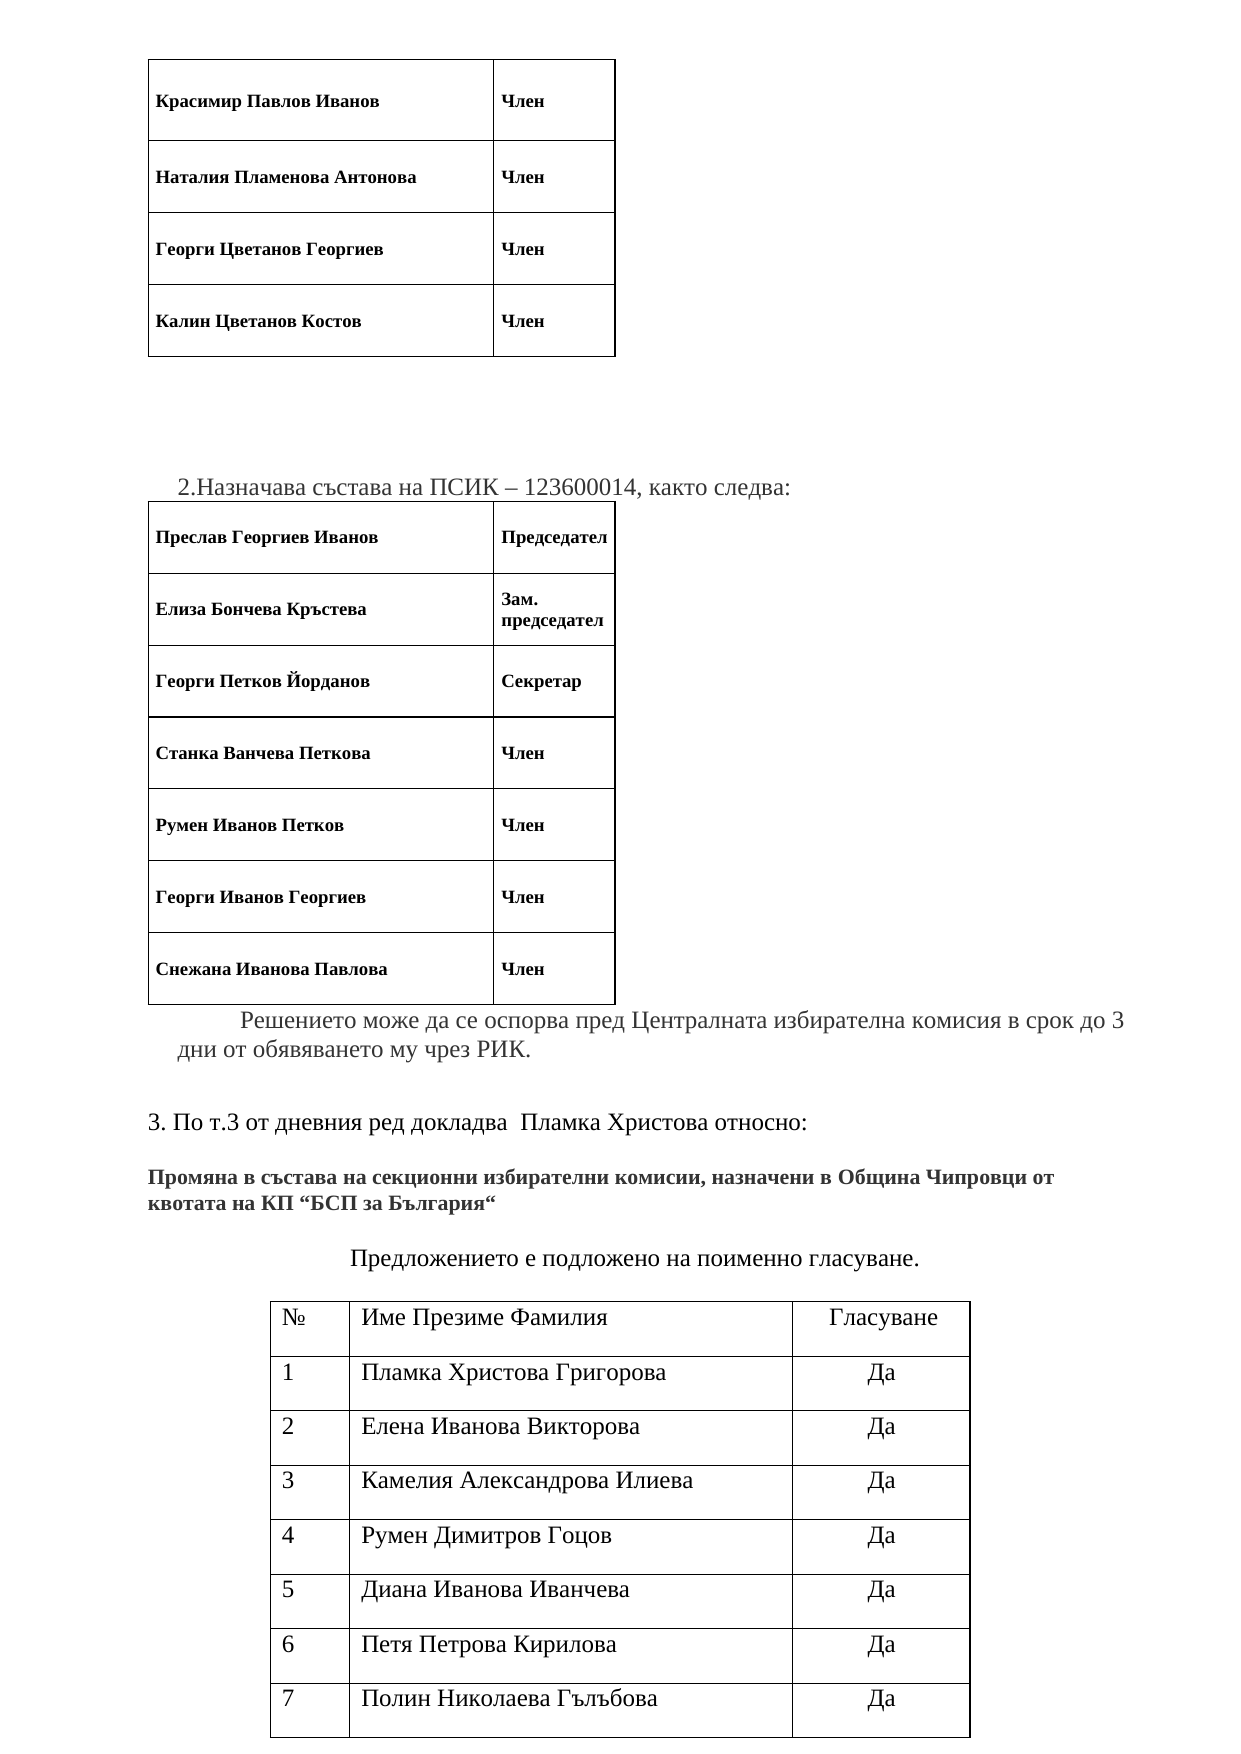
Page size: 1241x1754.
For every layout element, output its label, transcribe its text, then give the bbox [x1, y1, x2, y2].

table_cell 2 [271, 1411, 349, 1464]
table_cell Елена Иванова Викторова [350, 1411, 792, 1464]
table_header Гласуване [793, 1302, 969, 1356]
table_cell Красимир Павлов Иванов [149, 60, 493, 140]
table_cell Зам. председател [494, 574, 614, 644]
text Предложението е подложено на поименно гласуване. [148, 1243, 1122, 1272]
table_cell Член [494, 933, 614, 1004]
text Промяна в състава на секционни избирателни комисии, назначени в Община Чипровци от квотата на КП “БСП за България“ [148, 1164, 1122, 1215]
table_header Председател [494, 502, 614, 573]
table_header Преслав Георгиев Иванов [149, 502, 493, 573]
text Решението може да се оспорва пред Централната избирателна комисия в срок до 3 дни от обявяването му чрез РИК. [177, 1005, 1137, 1062]
table_cell Станка Ванчева Петкова [149, 718, 493, 788]
table_header № [271, 1302, 349, 1356]
table_cell Член [494, 285, 614, 356]
table_cell Да [793, 1684, 969, 1737]
table_cell Снежана Иванова Павлова [149, 933, 493, 1004]
table_cell Член [494, 141, 614, 212]
table_cell Румен Иванов Петков [149, 789, 493, 860]
table_header Име Презиме Фамилия [350, 1302, 792, 1356]
table_cell Член [494, 861, 614, 932]
table_cell Пламка Христова Григорова [350, 1357, 792, 1410]
text 3. По т.3 от дневния ред докладва Пламка Христова относно: [148, 1107, 1122, 1136]
table_cell Да [793, 1520, 969, 1573]
table_cell Румен Димитров Гоцов [350, 1520, 792, 1573]
table_cell Калин Цветанов Костов [149, 285, 493, 356]
table_cell 5 [271, 1575, 349, 1628]
table_cell Член [494, 718, 614, 788]
table_cell Диана Иванова Иванчева [350, 1575, 792, 1628]
table_cell Георги Иванов Георгиев [149, 861, 493, 932]
table_cell Член [494, 60, 614, 140]
table_cell 4 [271, 1520, 349, 1573]
table_cell Секретар [494, 646, 614, 716]
table_cell Полин Николаева Гълъбова [350, 1684, 792, 1737]
table_cell Да [793, 1575, 969, 1628]
table_cell Георги Петков Йорданов [149, 646, 493, 716]
text 2.Назначава състава на ПСИК – 123600014, както следва: [177, 472, 1093, 501]
table_cell Камелия Александрова Илиева [350, 1466, 792, 1519]
table_cell Член [494, 789, 614, 860]
table_cell 7 [271, 1684, 349, 1737]
table_cell 6 [271, 1629, 349, 1682]
table_cell Елиза Бончева Кръстева [149, 574, 493, 644]
table_cell 3 [271, 1466, 349, 1519]
table_cell Член [494, 213, 614, 284]
table_cell Да [793, 1357, 969, 1410]
table_cell Да [793, 1629, 969, 1682]
table_cell 1 [271, 1357, 349, 1410]
table_cell Петя Петрова Кирилова [350, 1629, 792, 1682]
table_cell Георги Цветанов Георгиев [149, 213, 493, 284]
table_cell Наталия Пламенова Антонова [149, 141, 493, 212]
table_cell Да [793, 1411, 969, 1464]
table_cell Да [793, 1466, 969, 1519]
